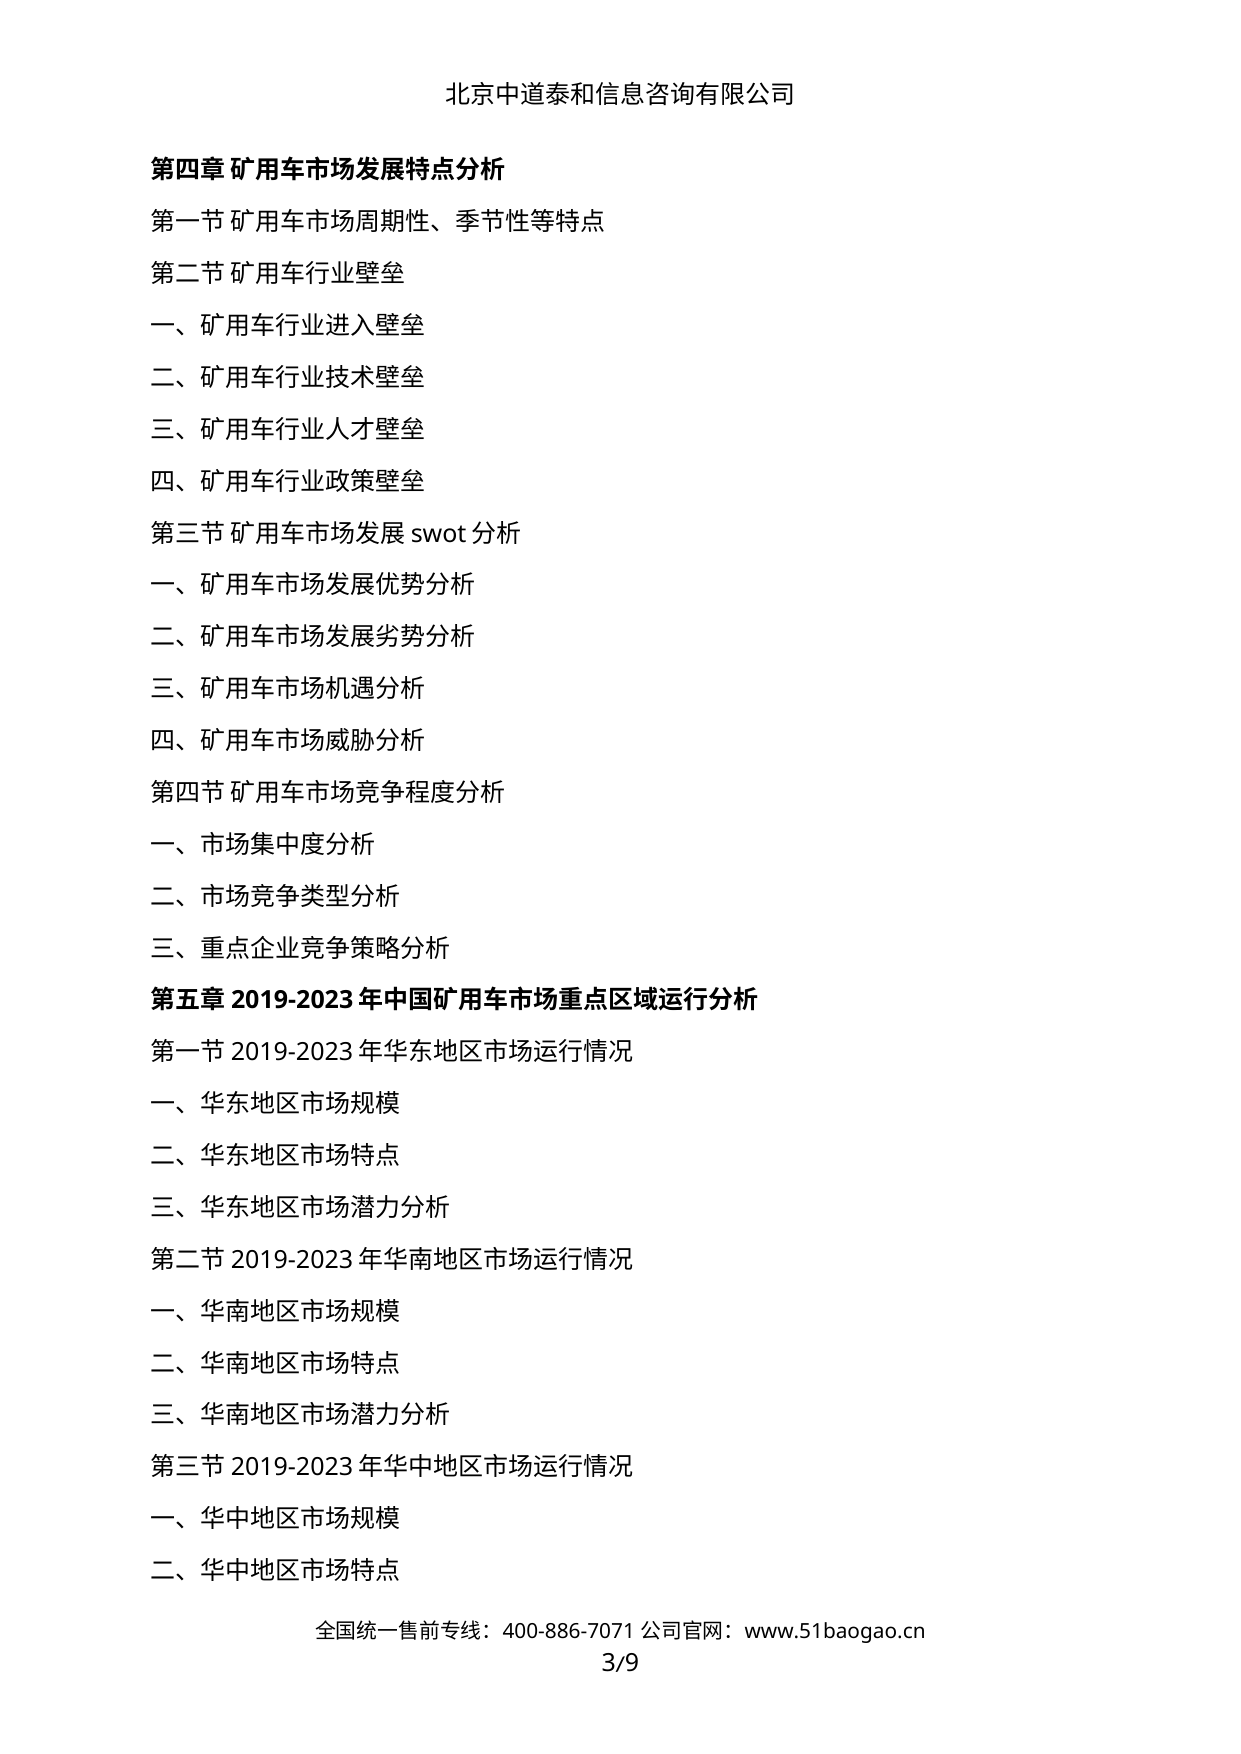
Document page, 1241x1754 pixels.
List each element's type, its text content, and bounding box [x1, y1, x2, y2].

text 三、矿用车行业人才壁垒 [150, 409, 1090, 446]
text 第五章 2019-2023年中国矿用车市场重点区域运行分析 [150, 980, 1090, 1016]
text 第二节 2019-2023年华南地区市场运行情况 [150, 1239, 1090, 1276]
text 第二节 矿用车行业壁垒 [150, 254, 1090, 290]
text 四、矿用车市场威胁分析 [150, 721, 1090, 757]
text 三、矿用车市场机遇分析 [150, 669, 1090, 705]
text 一、矿用车行业进入壁垒 [150, 306, 1090, 342]
text 一、华中地区市场规模 [150, 1499, 1090, 1535]
text 二、矿用车行业技术壁垒 [150, 357, 1090, 394]
text 第四章 矿用车市场发展特点分析 [150, 150, 1090, 186]
text 三、华东地区市场潜力分析 [150, 1187, 1090, 1224]
text 一、华东地区市场规模 [150, 1084, 1090, 1120]
text 二、华南地区市场特点 [150, 1343, 1090, 1379]
text 三、重点企业竞争策略分析 [150, 928, 1090, 964]
text 二、华中地区市场特点 [150, 1551, 1090, 1587]
text 第三节 矿用车市场发展swot分析 [150, 513, 1090, 549]
text 二、市场竞争类型分析 [150, 876, 1090, 912]
text 二、矿用车市场发展劣势分析 [150, 617, 1090, 653]
text 一、市场集中度分析 [150, 824, 1090, 861]
text 第一节 矿用车市场周期性、季节性等特点 [150, 202, 1090, 238]
text 四、矿用车行业政策壁垒 [150, 461, 1090, 497]
text 第一节 2019-2023年华东地区市场运行情况 [150, 1032, 1090, 1068]
text 第四节 矿用车市场竞争程度分析 [150, 772, 1090, 809]
text 第三节 2019-2023年华中地区市场运行情况 [150, 1447, 1090, 1483]
text 二、华东地区市场特点 [150, 1136, 1090, 1172]
text 一、华南地区市场规模 [150, 1291, 1090, 1327]
text 一、矿用车市场发展优势分析 [150, 565, 1090, 601]
text 三、华南地区市场潜力分析 [150, 1395, 1090, 1431]
